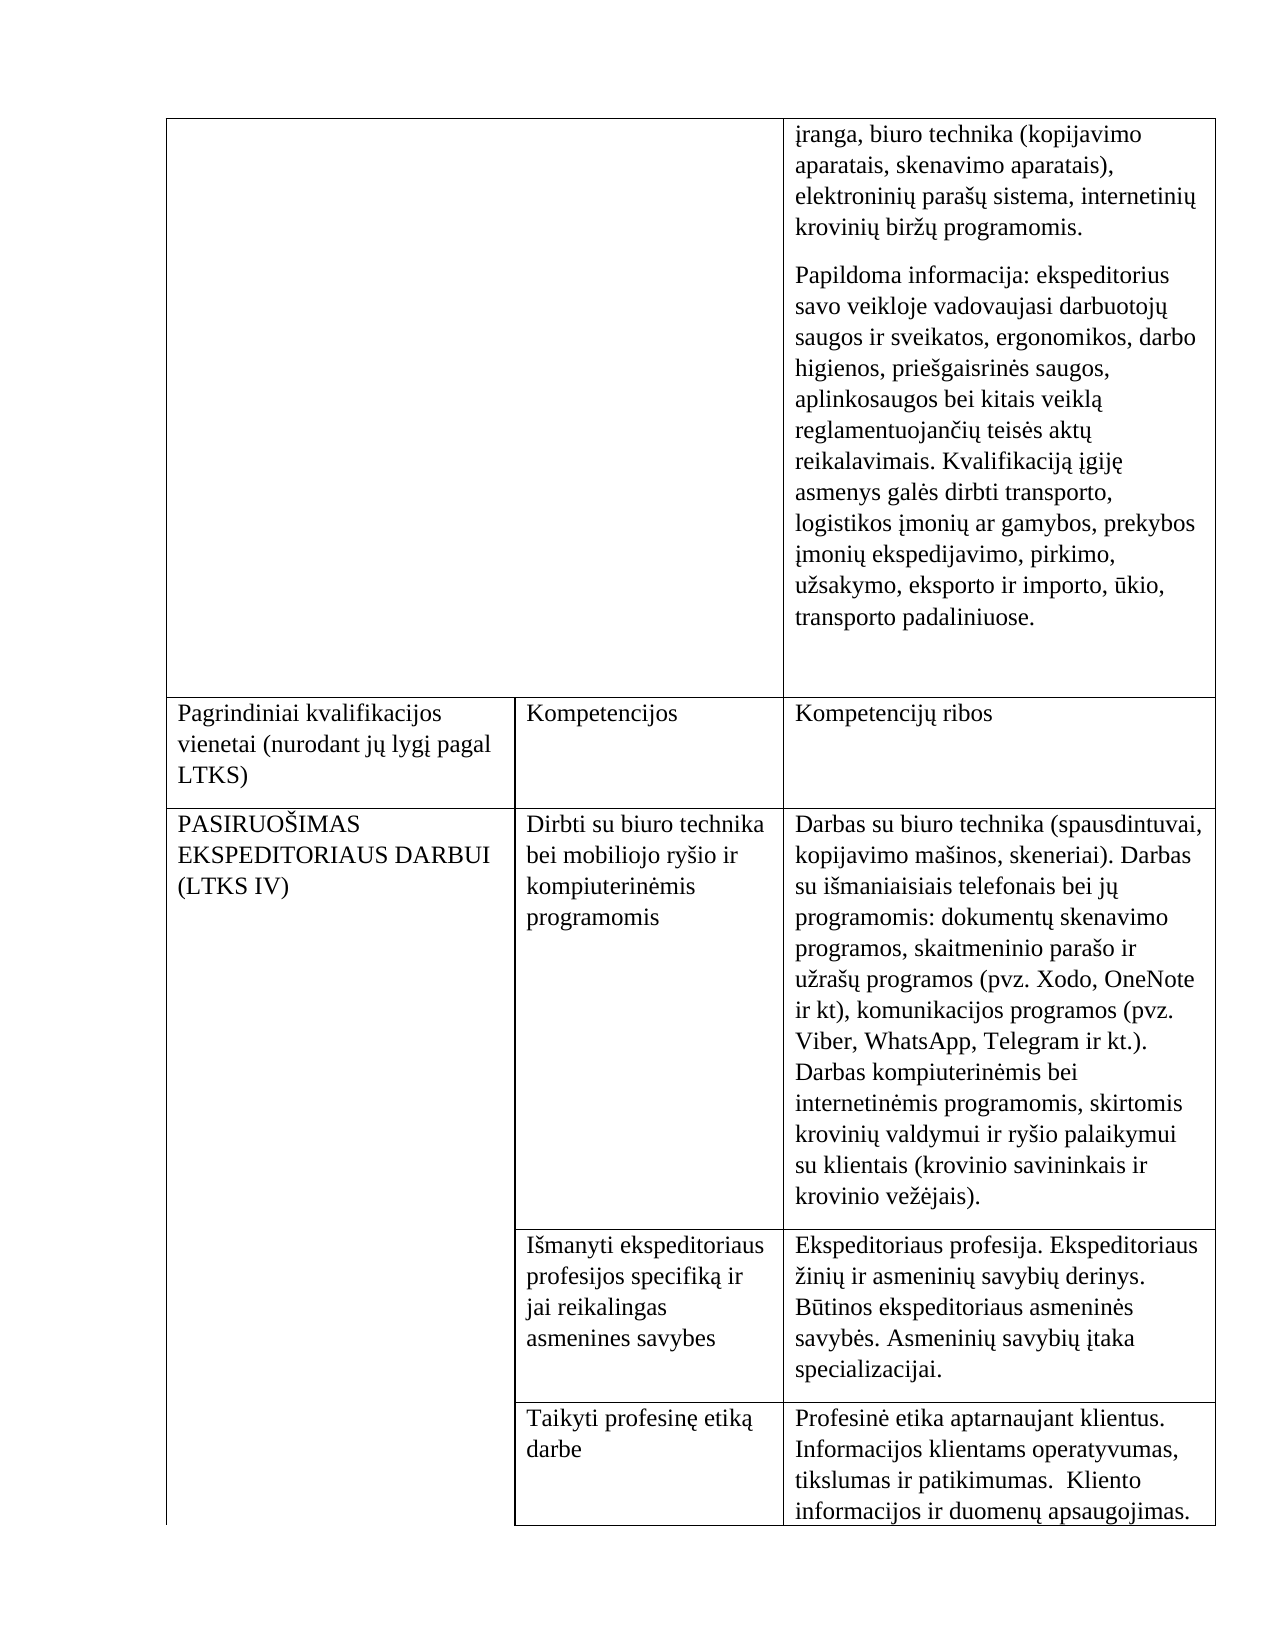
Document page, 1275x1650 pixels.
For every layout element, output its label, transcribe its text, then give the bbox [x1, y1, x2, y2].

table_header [784, 119, 1215, 697]
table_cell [516, 1403, 783, 1525]
table_cell Išmanyti ekspeditoriaus profesijos specifiką ir jai reikalingas asmenines savybes [516, 1230, 783, 1402]
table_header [167, 119, 783, 697]
table_cell Pagrindiniai kvalifikacijos vienetai (nurodant jų lygį pagal LTKS) [167, 698, 514, 808]
table_cell Kompetencijų ribos [784, 698, 1215, 808]
table_cell Dirbti su biuro technika bei mobiliojo ryšio ir kompiuterinėmis programomis [516, 809, 783, 1229]
table_cell Ekspeditoriaus profesija. Ekspeditoriaus žinių ir asmeninių savybių derinys. Būtinos ekspeditoriaus asmeninės savybės. Asmeninių savybių įtaka specializacijai. [784, 1230, 1215, 1402]
table_cell Darbas su biuro technika (spausdintuvai, kopijavimo mašinos, skeneriai). Darbas su išmaniaisiais telefonais bei jų programomis: dokumentų skenavimo programos, skaitmeninio parašo ir užrašų programos (pvz. Xodo, OneNote ir kt), komunikacijos programos (pvz. Viber, WhatsApp, Telegram ir kt.). Darbas kompiuterinėmis bei internetinėmis programomis, skirtomis krovinių valdymui ir ryšio palaikymui su klientais (krovinio savininkais ir krovinio vežėjais). [784, 809, 1215, 1229]
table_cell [784, 1403, 1215, 1525]
table_cell Kompetencijos [516, 698, 783, 808]
table_cell PASIRUOŠIMAS EKSPEDITORIAUS DARBUI (LTKS IV) [167, 809, 514, 1525]
